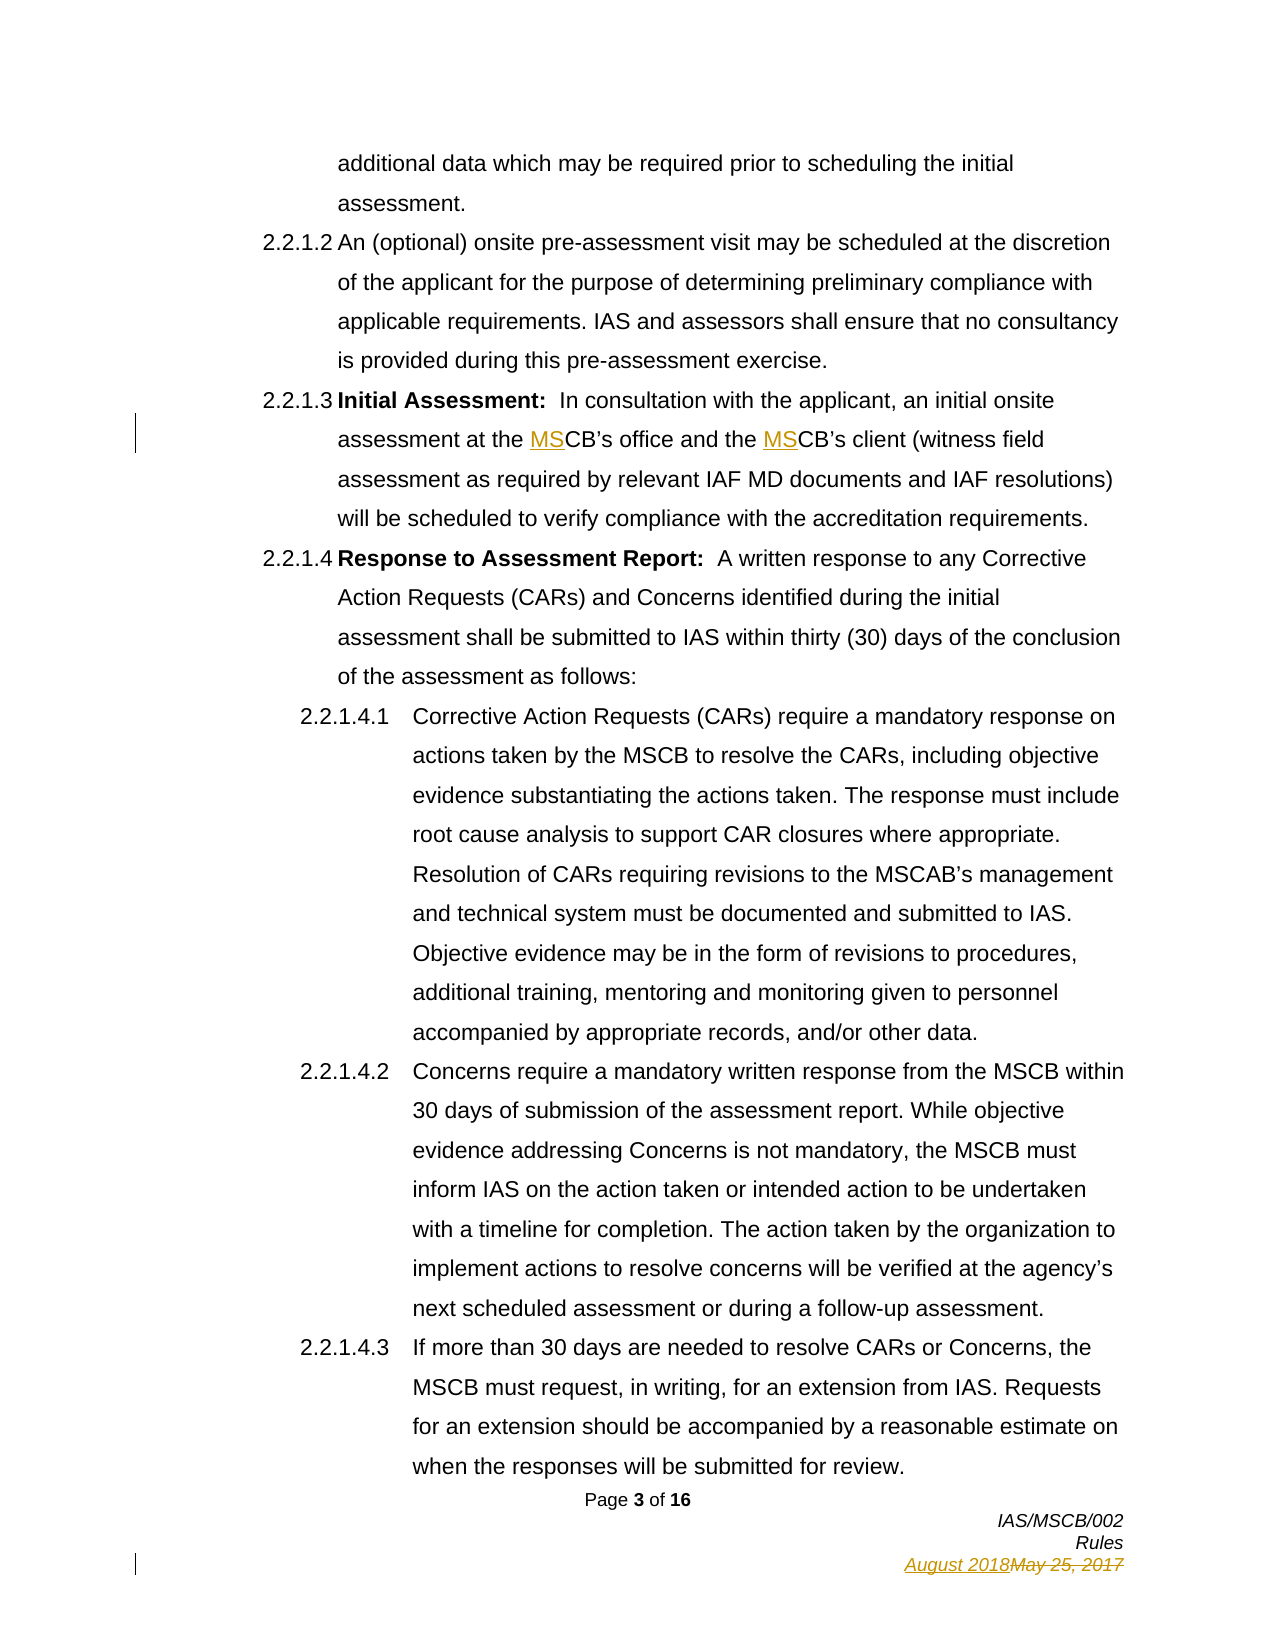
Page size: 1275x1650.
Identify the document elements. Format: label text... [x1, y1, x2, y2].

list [262, 150, 1125, 216]
list An (optional) onsite pre-assessment visit may be scheduled at the discretion of the applicant for the purpose of determining preliminary compliance with applicable requirements. IAS and assessors shall ensure that no consultancy is provided during this pre-assessment exercise. [262, 229, 1125, 374]
list Corrective Action Requests (CARs) require a mandatory response on actions taken by the MSCB to resolve the CARs, including objective evidence substantiating the actions taken. The response must include root cause analysis to support CAR closures where appropriate. Resolution of CARs requiring revisions to the MSCAB’s management and technical system must be documented and submitted to IAS. Objective evidence may be in the form of revisions to procedures, additional training, mentoring and monitoring given to personnel accompanied by appropriate records, and/or other data. [300, 703, 1125, 1045]
list If more than 30 days are needed to resolve CARs or Concerns, the MSCB must request, in writing, for an extension from IAS. Requests for an extension should be accompanied by a reasonable estimate on when the responses will be submitted for review. [300, 1334, 1125, 1479]
list Response to Assessment Report: A written response to any Corrective Action Requests (CARs) and Concerns identified during the initial assessment shall be submitted to IAS within thirty (30) days of the conclusion of the assessment as follows: [262, 545, 1125, 689]
list Concerns require a mandatory written response from the MSCB within 30 days of submission of the assessment report. While objective evidence addressing Concerns is not mandatory, the MSCB must inform IAS on the action taken or intended action to be undertaken with a timeline for completion. The action taken by the organization to implement actions to resolve concerns will be verified at the agency’s next scheduled assessment or during a follow-up assessment. [300, 1058, 1125, 1321]
list Initial Assessment: In consultation with the applicant, an initial onsite assessment at the CB’s office and the CB’s client (witness field assessment as required by relevant IAF MD documents and IAF resolutions) will be scheduled to verify compliance with the accreditation requirements. [262, 387, 1125, 532]
